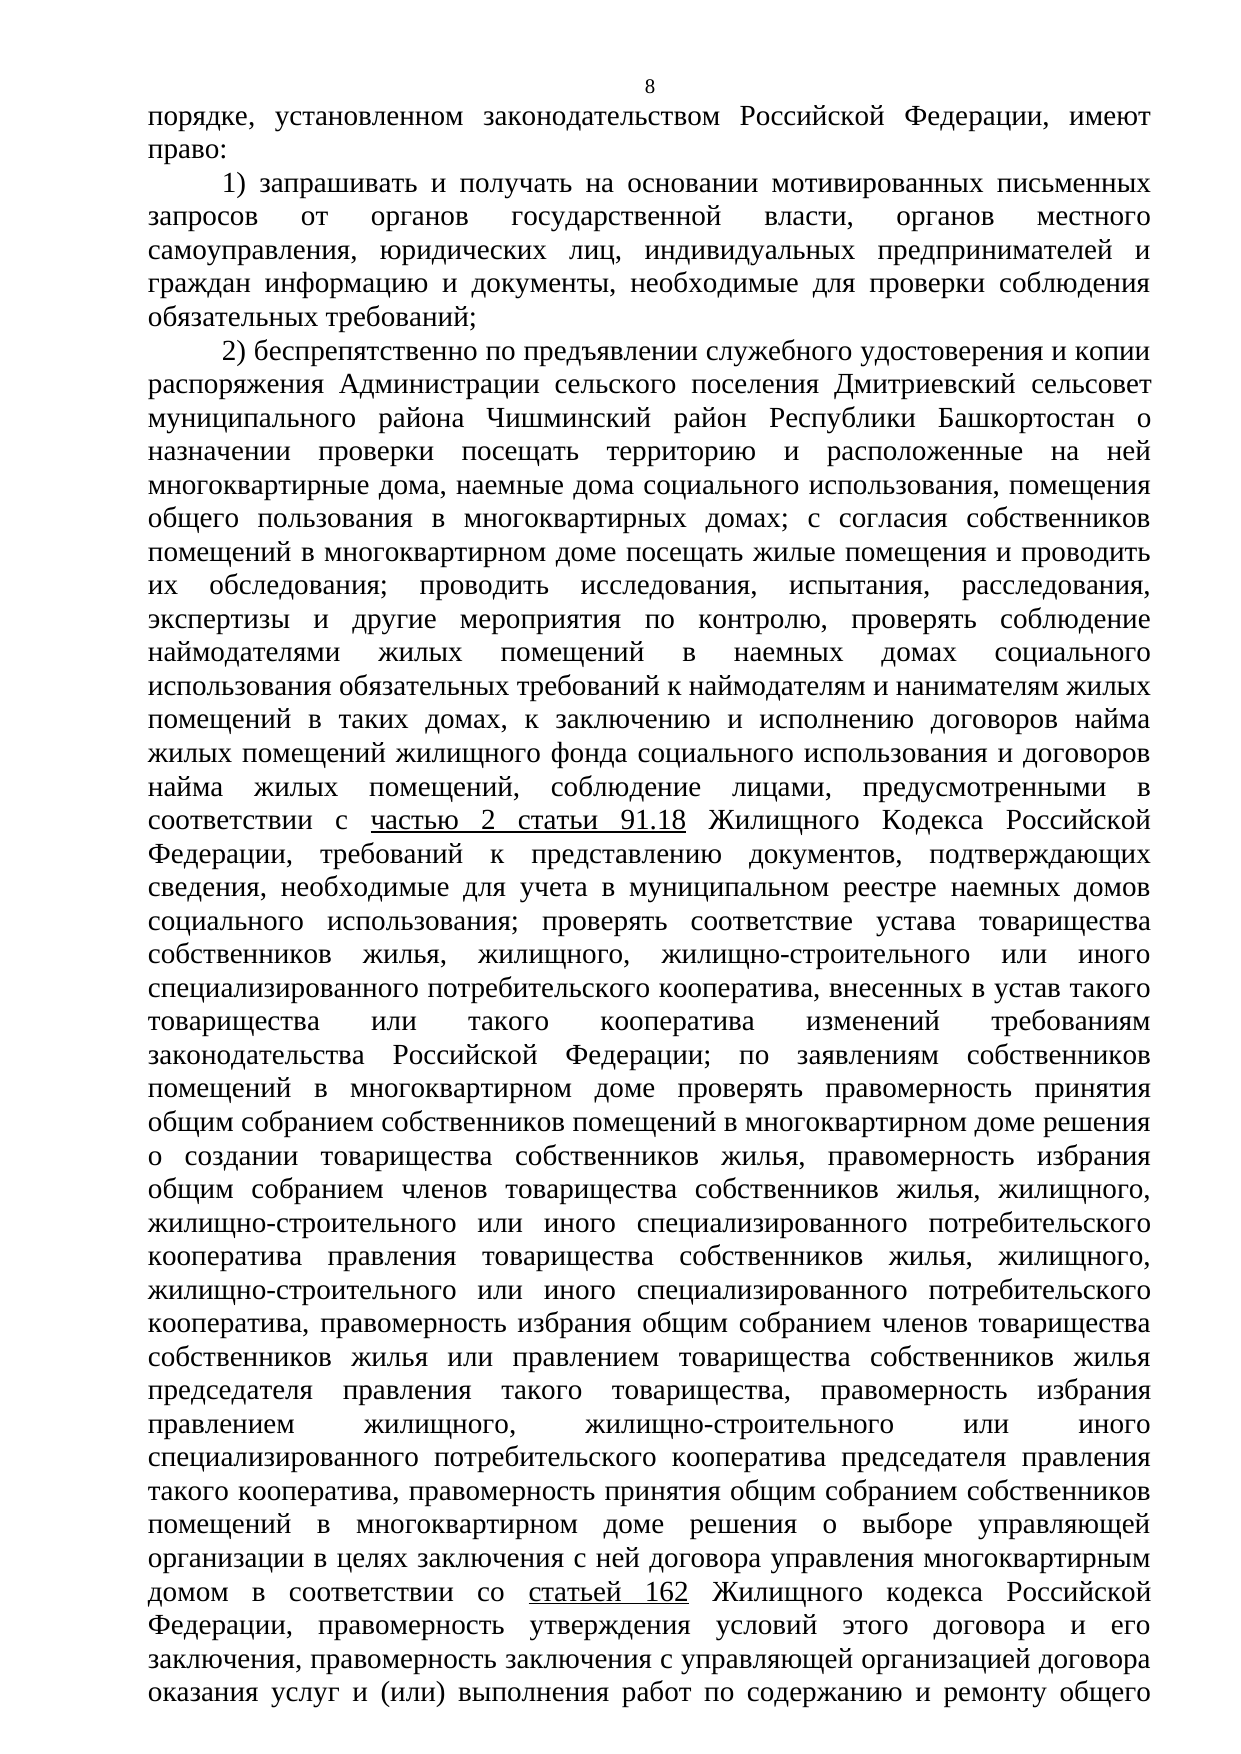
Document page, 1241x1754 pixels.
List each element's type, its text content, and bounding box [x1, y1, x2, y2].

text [148, 333, 1152, 1708]
text 1) запрашивать и получать на основании мотивированных письменных запросов от органов государственной власти, органов местного самоуправления, юридических лиц, индивидуальных предпринимателей и граждан информацию и документы, необходимые для проверки соблюдения обязательных требований; [148, 165, 1152, 333]
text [148, 98, 1152, 165]
